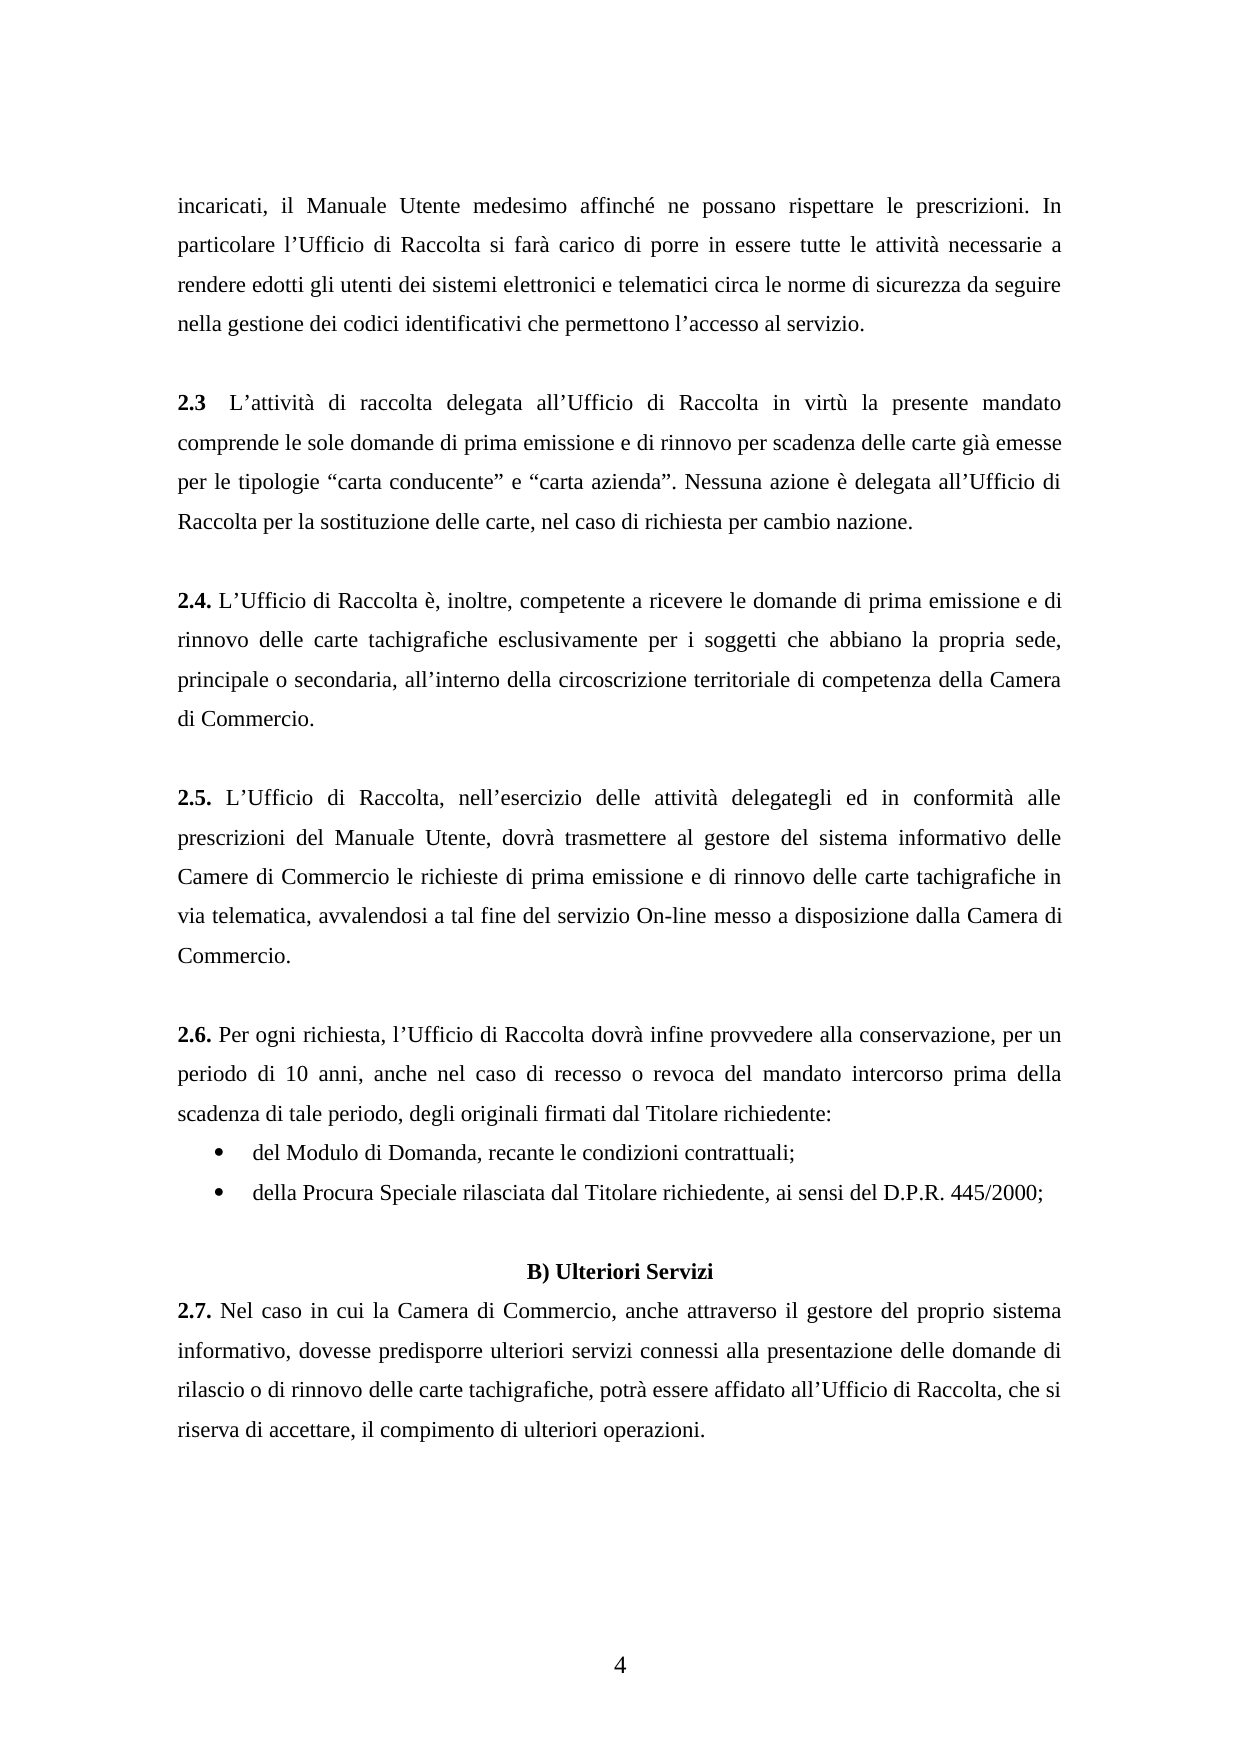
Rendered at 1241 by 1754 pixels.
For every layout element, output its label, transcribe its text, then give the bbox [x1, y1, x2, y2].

text 2.6. Per ogni richiesta, l’Ufficio di Raccolta dovrà infine provvedere alla conservazione, per un periodo di 10 anni, anche nel caso di recesso o revoca del mandato intercorso prima della scadenza di tale periodo, degli originali firmati dal Titolare richiedente: [177, 1021, 1063, 1126]
text 2.7. Nel caso in cui la Camera di Commercio, anche attraverso il gestore del proprio sistema informativo, dovesse predisporre ulteriori servizi connessi alla presentazione delle domande di rilascio o di rinnovo delle carte tachigrafiche, potrà essere affidato all’Ufficio di Raccolta, che si riserva di accettare, il compimento di ulteriori operazioni. [177, 1297, 1063, 1442]
list della Procura Speciale rilasciata dal Titolare richiedente, ai sensi del D.P.R. 445/2000; [215, 1179, 1063, 1205]
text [177, 192, 1063, 337]
list del Modulo di Domanda, recante le condizioni contrattuali; [215, 1139, 1063, 1166]
text 2.4. L’Ufficio di Raccolta è, inoltre, competente a ricevere le domande di prima emissione e di rinnovo delle carte tachigrafiche esclusivamente per i soggetti che abbiano la propria sede, principale o secondaria, all’interno della circoscrizione territoriale di competenza della Camera di Commercio. [177, 587, 1063, 732]
subtitle B) Ulteriori Servizi [177, 1258, 1063, 1284]
text 2.3 L’attività di raccolta delegata all’Ufficio di Raccolta in virtù la presente mandato comprende le sole domande di prima emissione e di rinnovo per scadenza delle carte già emesse per le tipologie “carta conducente” e “carta azienda”. Nessuna azione è delegata all’Ufficio di Raccolta per la sostituzione delle carte, nel caso di richiesta per cambio nazione. [177, 389, 1063, 534]
text 2.5. L’Ufficio di Raccolta, nell’esercizio delle attività delegategli ed in conformità alle prescrizioni del Manuale Utente, dovrà trasmettere al gestore del sistema informativo delle Camere di Commercio le richieste di prima emissione e di rinnovo delle carte tachigrafiche in via telematica, avvalendosi a tal fine del servizio On-line messo a disposizione dalla Camera di Commercio. [177, 784, 1063, 968]
